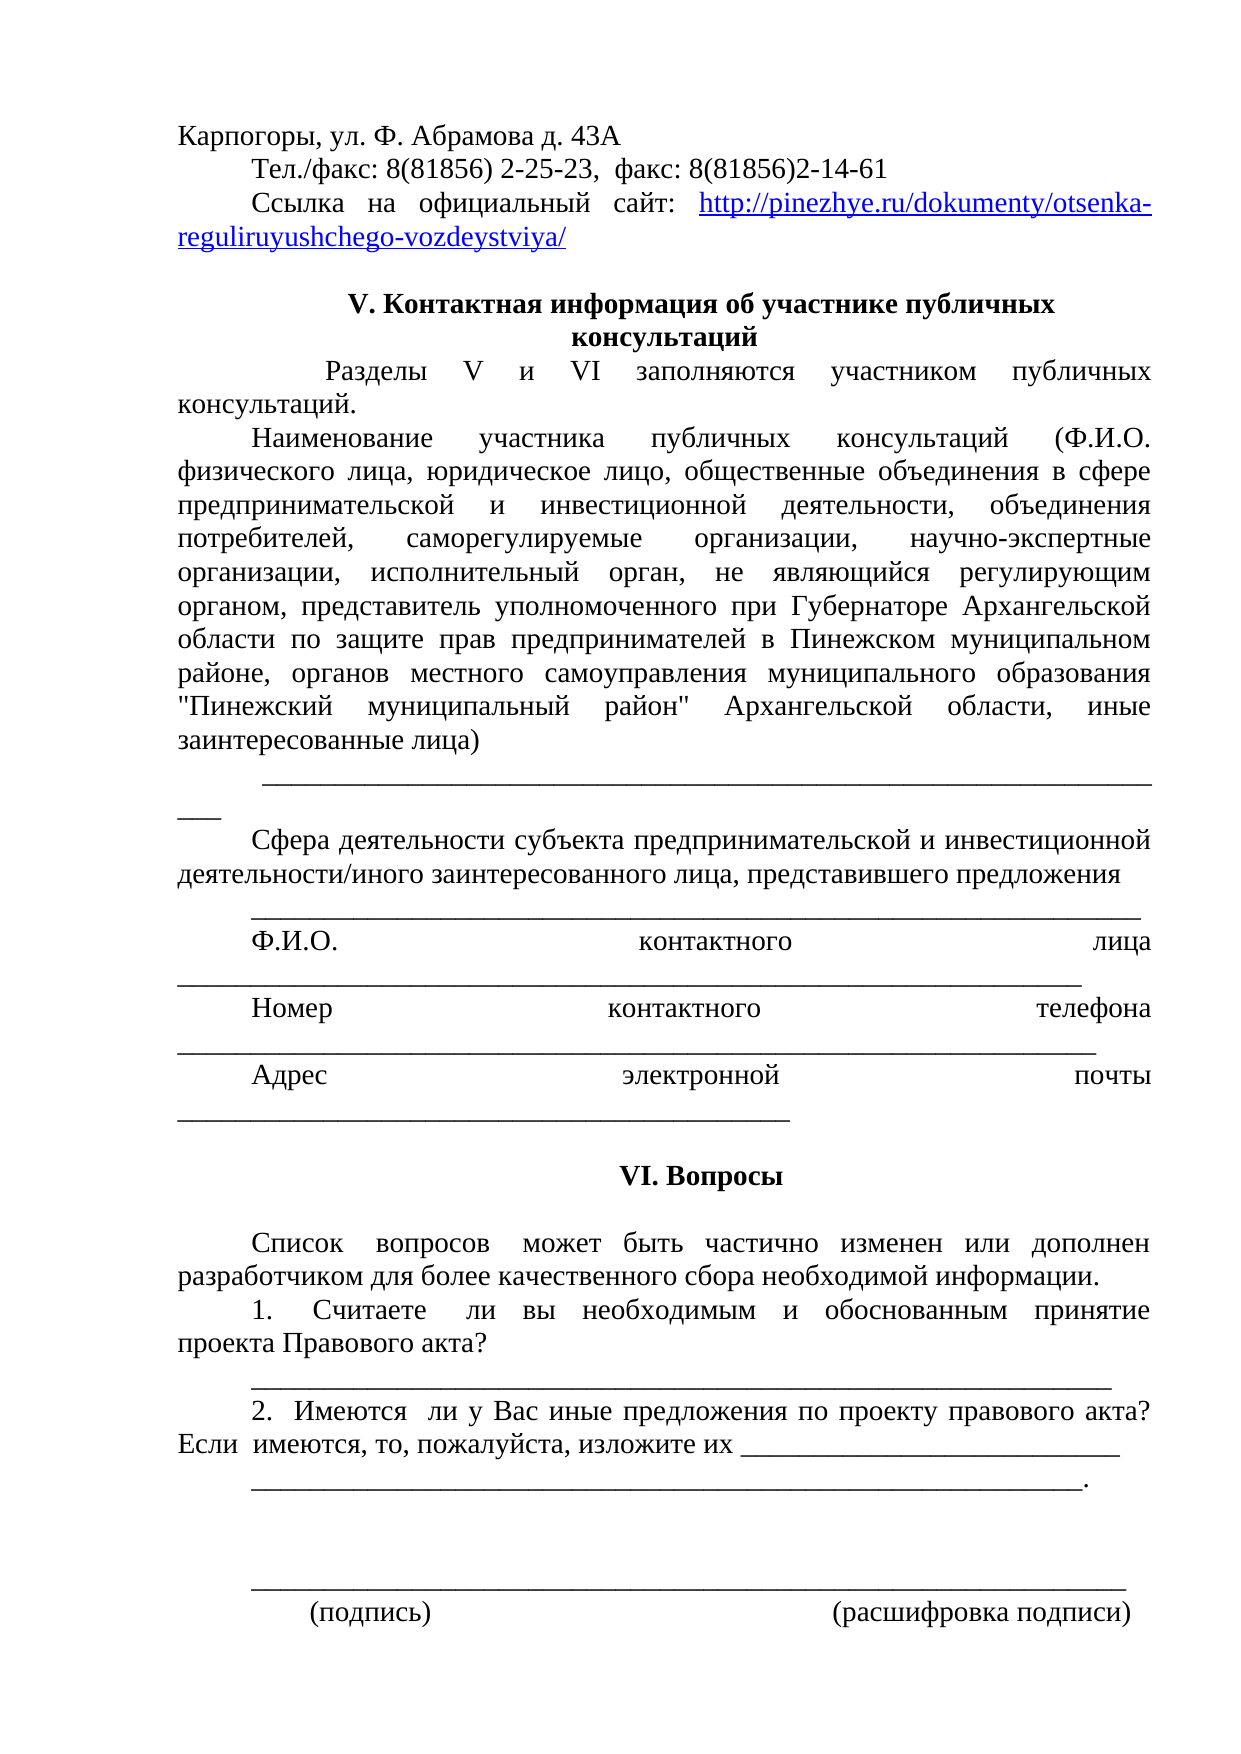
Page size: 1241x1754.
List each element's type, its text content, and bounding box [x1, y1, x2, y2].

text 1. Считаете ли вы необходимым и обоснованным принятие проекта Правового акта? [177, 1292, 1152, 1359]
text _____________________________________________________________ [177, 889, 1152, 923]
text Номер контактного телефона _______________________________________________________________ [177, 990, 1152, 1057]
text VI. Вопросы [177, 1158, 1152, 1191]
text V. Контактная информация об участнике публичных консультаций [177, 286, 1152, 353]
text ________________________________________________________________ [177, 755, 1152, 822]
text Ссылка на официальный сайт: http://pinezhye.ru/dokumenty/otsenka-reguliruyushchego-vozdeystviya/ [177, 185, 1152, 252]
text Ф.И.О. контактного лица ______________________________________________________________ [177, 923, 1152, 990]
text ____________________________________________________________ [177, 1560, 1152, 1594]
text Тел./факс: 8(81856) 2-25-23, факс: 8(81856)2-14-61 [177, 152, 1152, 185]
text Список вопросов может быть частично изменен или дополнен разработчиком для более качественного сбора необходимой информации. [177, 1225, 1152, 1292]
text (подпись) (расшифровка подписи) [177, 1594, 1152, 1627]
text 2. Имеются ли у Вас иные предложения по проекту правового акта? Если имеются, то, пожалуйста, изложите их __________________________ [177, 1393, 1152, 1460]
text Разделы V и VI заполняются участником публичных консультаций. [177, 353, 1152, 420]
text Наименование участника публичных консультаций (Ф.И.О. физического лица, юридическое лицо, общественные объединения в сфере предпринимательской и инвестиционной деятельности, объединения потребителей, саморегулируемые организации, научно-экспертные организации, исполнительный орган, не являющийся регулирующим органом, представитель уполномоченного при Губернаторе Архангельской области по защите прав предпринимателей в Пинежском муниципальном районе, органов местного самоуправления муниципального образования "Пинежский муниципальный район" Архангельской области, иные заинтересованные лица) [177, 420, 1152, 755]
text Сфера деятельности субъекта предпринимательской и инвестиционной деятельности/иного заинтересованного лица, представившего предложения [177, 822, 1152, 889]
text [177, 118, 1152, 152]
text Адрес электронной почты __________________________________________ [177, 1057, 1152, 1124]
text _________________________________________________________. [177, 1460, 1152, 1493]
text ___________________________________________________________ [177, 1359, 1152, 1393]
